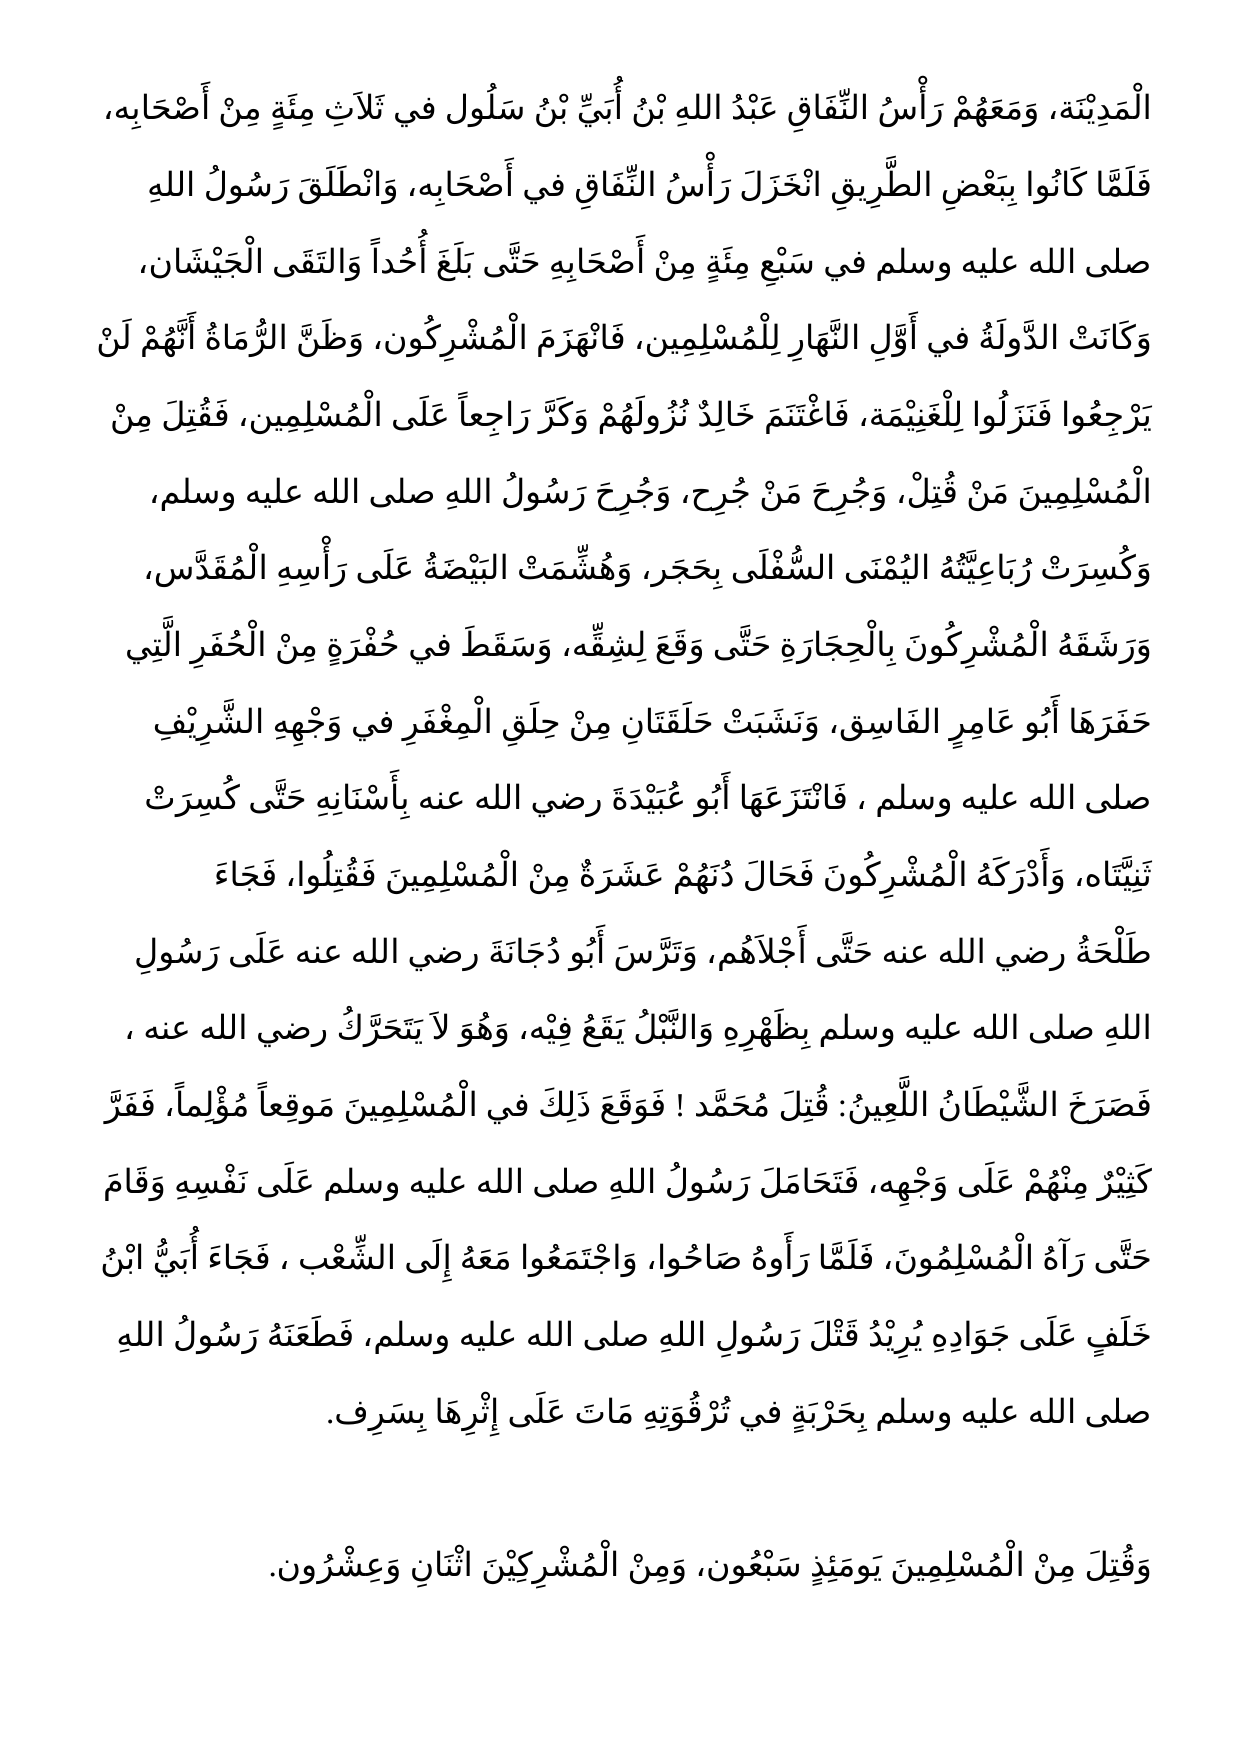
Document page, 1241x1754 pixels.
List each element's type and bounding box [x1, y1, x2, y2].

text [88, 88, 1152, 1660]
